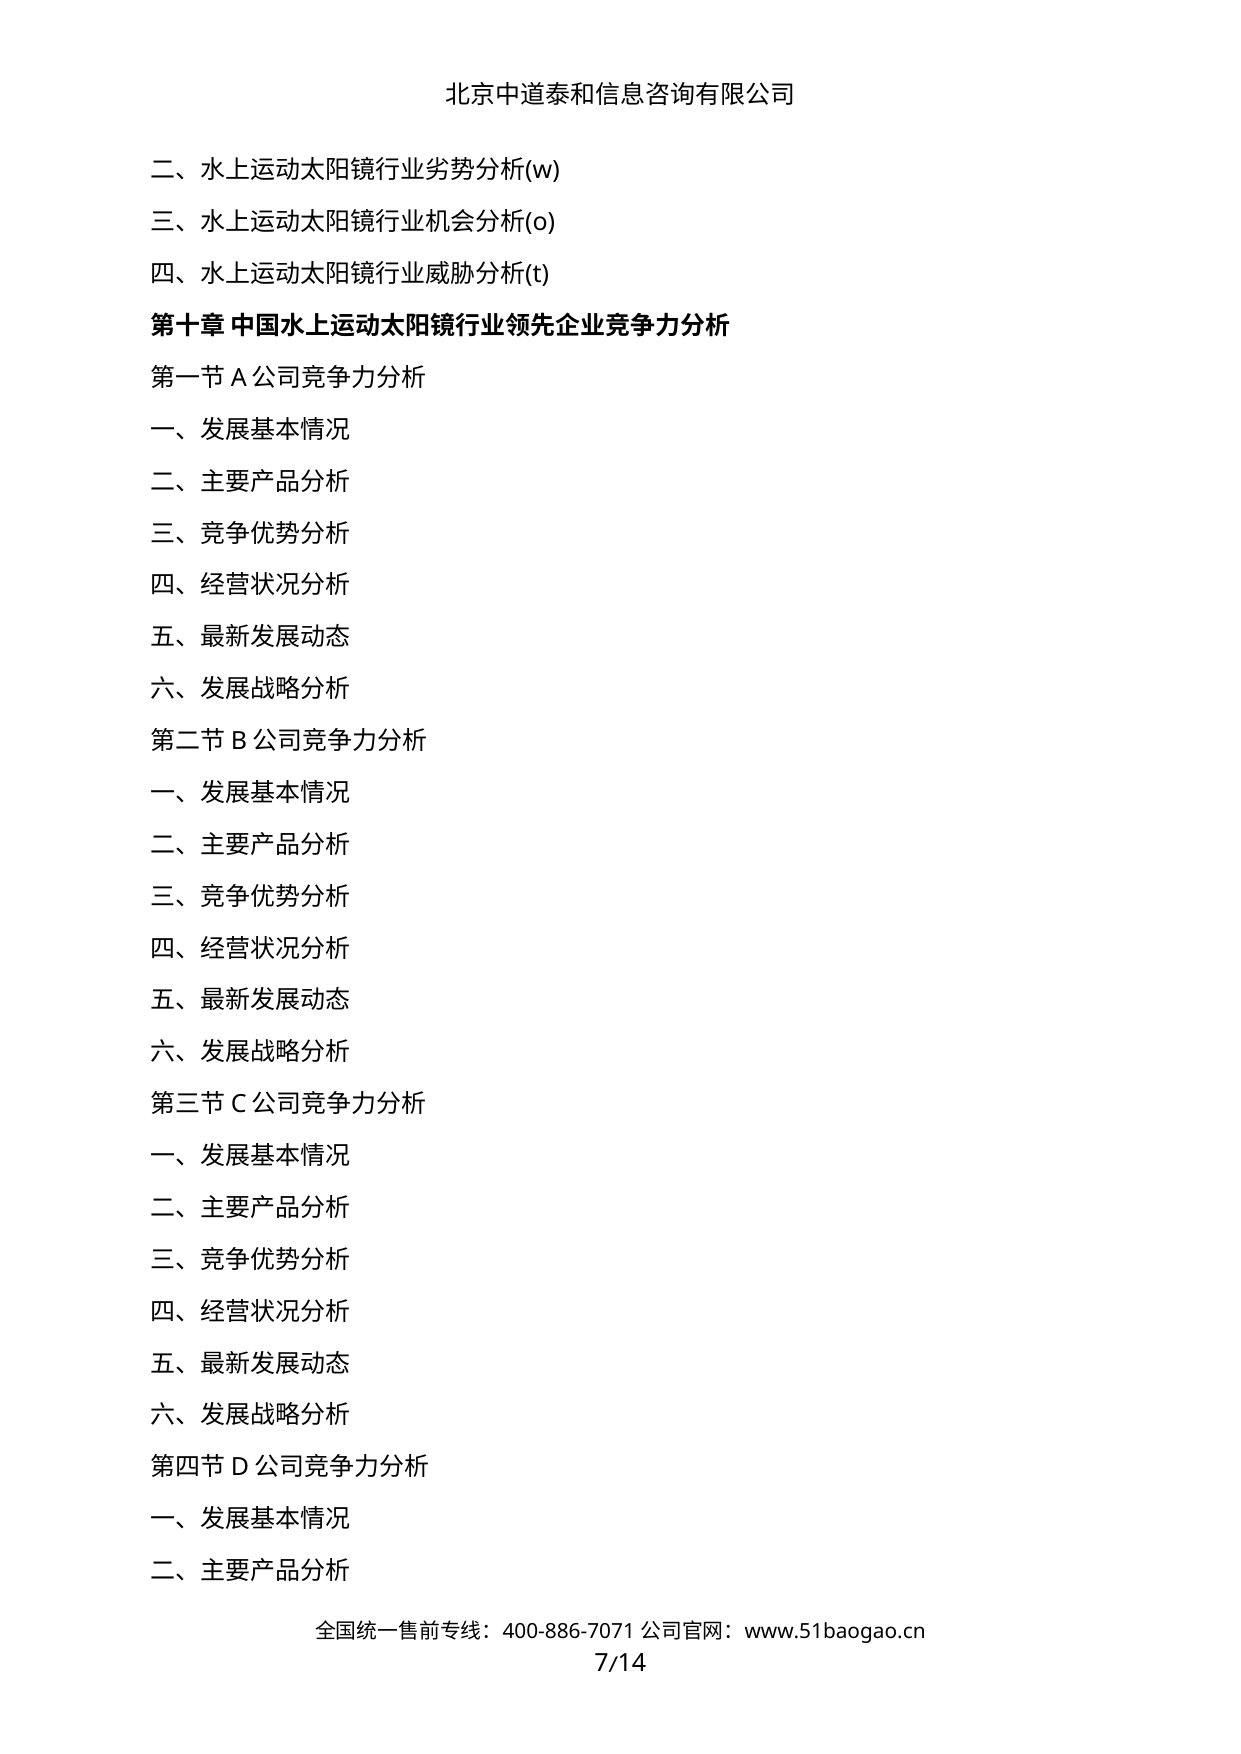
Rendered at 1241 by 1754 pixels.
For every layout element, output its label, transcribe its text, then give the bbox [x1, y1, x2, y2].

text 四、经营状况分析 [150, 565, 1090, 601]
text 六、发展战略分析 [150, 1395, 1090, 1431]
text 五、最新发展动态 [150, 980, 1090, 1016]
text 二、主要产品分析 [150, 824, 1090, 861]
text 二、主要产品分析 [150, 1551, 1090, 1587]
text 第三节 C公司竞争力分析 [150, 1084, 1090, 1120]
text 第十章 中国水上运动太阳镜行业领先企业竞争力分析 [150, 306, 1090, 342]
text 二、主要产品分析 [150, 1187, 1090, 1224]
text 四、经营状况分析 [150, 928, 1090, 964]
text 四、水上运动太阳镜行业威胁分析(t) [150, 254, 1090, 290]
text 二、水上运动太阳镜行业劣势分析(w) [150, 150, 1090, 186]
text 一、发展基本情况 [150, 1136, 1090, 1172]
text 三、竞争优势分析 [150, 513, 1090, 549]
text 五、最新发展动态 [150, 1343, 1090, 1379]
text 六、发展战略分析 [150, 669, 1090, 705]
text 六、发展战略分析 [150, 1032, 1090, 1068]
text 五、最新发展动态 [150, 617, 1090, 653]
text 三、竞争优势分析 [150, 1239, 1090, 1276]
text 三、水上运动太阳镜行业机会分析(o) [150, 202, 1090, 238]
text 一、发展基本情况 [150, 1499, 1090, 1535]
text 四、经营状况分析 [150, 1291, 1090, 1327]
text 第四节 D公司竞争力分析 [150, 1447, 1090, 1483]
text 三、竞争优势分析 [150, 876, 1090, 912]
text 一、发展基本情况 [150, 772, 1090, 809]
text 二、主要产品分析 [150, 461, 1090, 497]
text 第二节 B公司竞争力分析 [150, 721, 1090, 757]
text 第一节 A公司竞争力分析 [150, 357, 1090, 394]
text 一、发展基本情况 [150, 409, 1090, 446]
